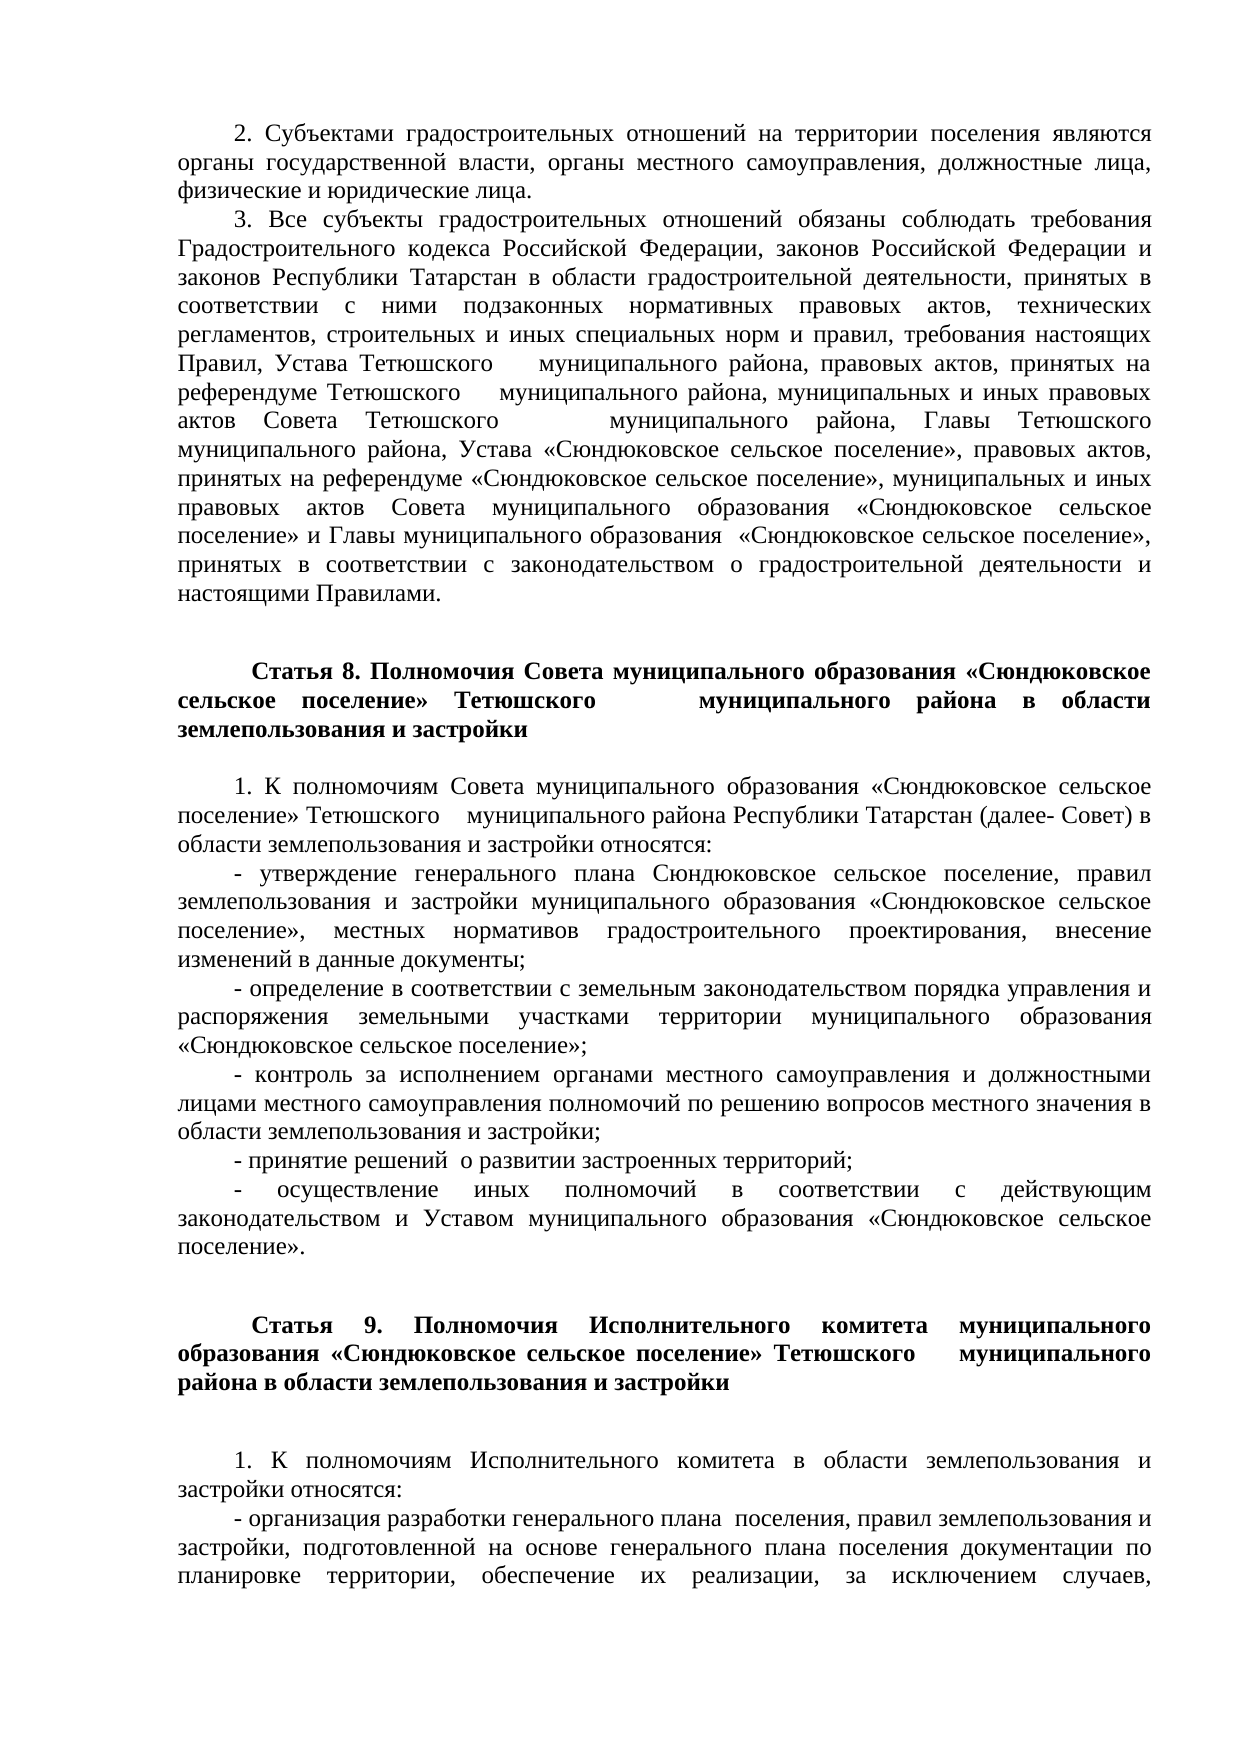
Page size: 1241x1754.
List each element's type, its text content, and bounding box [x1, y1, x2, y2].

text - определение в соответствии с земельным законодательством порядка управления и распоряжения земельными участками территории муниципального образования «Сюндюковское сельское поселение»; [177, 973, 1152, 1059]
text - принятие решений о развитии застроенных территорий; [177, 1145, 1152, 1174]
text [177, 1503, 1152, 1589]
text Статья 9. Полномочия Исполнительного комитета муниципального образования «Сюндюковское сельское поселение» Тетюшского муниципального района в области землепользования и застройки [177, 1310, 1152, 1396]
text - осуществление иных полномочий в соответствии с действующим законодательством и Уставом муниципального образования «Сюндюковское сельское поселение». [177, 1174, 1152, 1260]
text 1. К полномочиям Исполнительного комитета в области землепользования и застройки относятся: [177, 1446, 1152, 1503]
text 2. Субъектами градостроительных отношений на территории поселения являются органы государственной власти, органы местного самоуправления, должностные лица, физические и юридические лица. [177, 118, 1152, 204]
text - контроль за исполнением органами местного самоуправления и должностными лицами местного самоуправления полномочий по решению вопросов местного значения в области землепользования и застройки; [177, 1059, 1152, 1145]
text 3. Все субъекты градостроительных отношений обязаны соблюдать требования Градостроительного кодекса Российской Федерации, законов Российской Федерации и законов Республики Татарстан в области градостроительной деятельности, принятых в соответствии с ними подзаконных нормативных правовых актов, технических регламентов, строительных и иных специальных норм и правил, требования настоящих Правил, Устава Тетюшского муниципального района, правовых актов, принятых на референдуме Тетюшского муниципального района, муниципальных и иных правовых актов Совета Тетюшского муниципального района, Главы Тетюшского муниципального района, Устава «Сюндюковское сельское поселение», правовых актов, принятых на референдуме «Сюндюковское сельское поселение», муниципальных и иных правовых актов Совета муниципального образования «Сюндюковское сельское поселение» и Главы муниципального образования «Сюндюковское сельское поселение», принятых в соответствии с законодательством о градостроительной деятельности и настоящими Правилами. [177, 204, 1152, 607]
text Статья 8. Полномочия Совета муниципального образования «Сюндюковское сельское поселение» Тетюшского муниципального района в области землепользования и застройки [177, 656, 1152, 743]
text 1. К полномочиям Совета муниципального образования «Сюндюковское сельское поселение» Тетюшского муниципального района Республики Татарстан (далее- Совет) в области землепользования и застройки относятся: [177, 771, 1152, 858]
text - утверждение генерального плана Сюндюковское сельское поселение, правил землепользования и застройки муниципального образования «Сюндюковское сельское поселение», местных нормативов градостроительного проектирования, внесение изменений в данные документы; [177, 858, 1152, 973]
